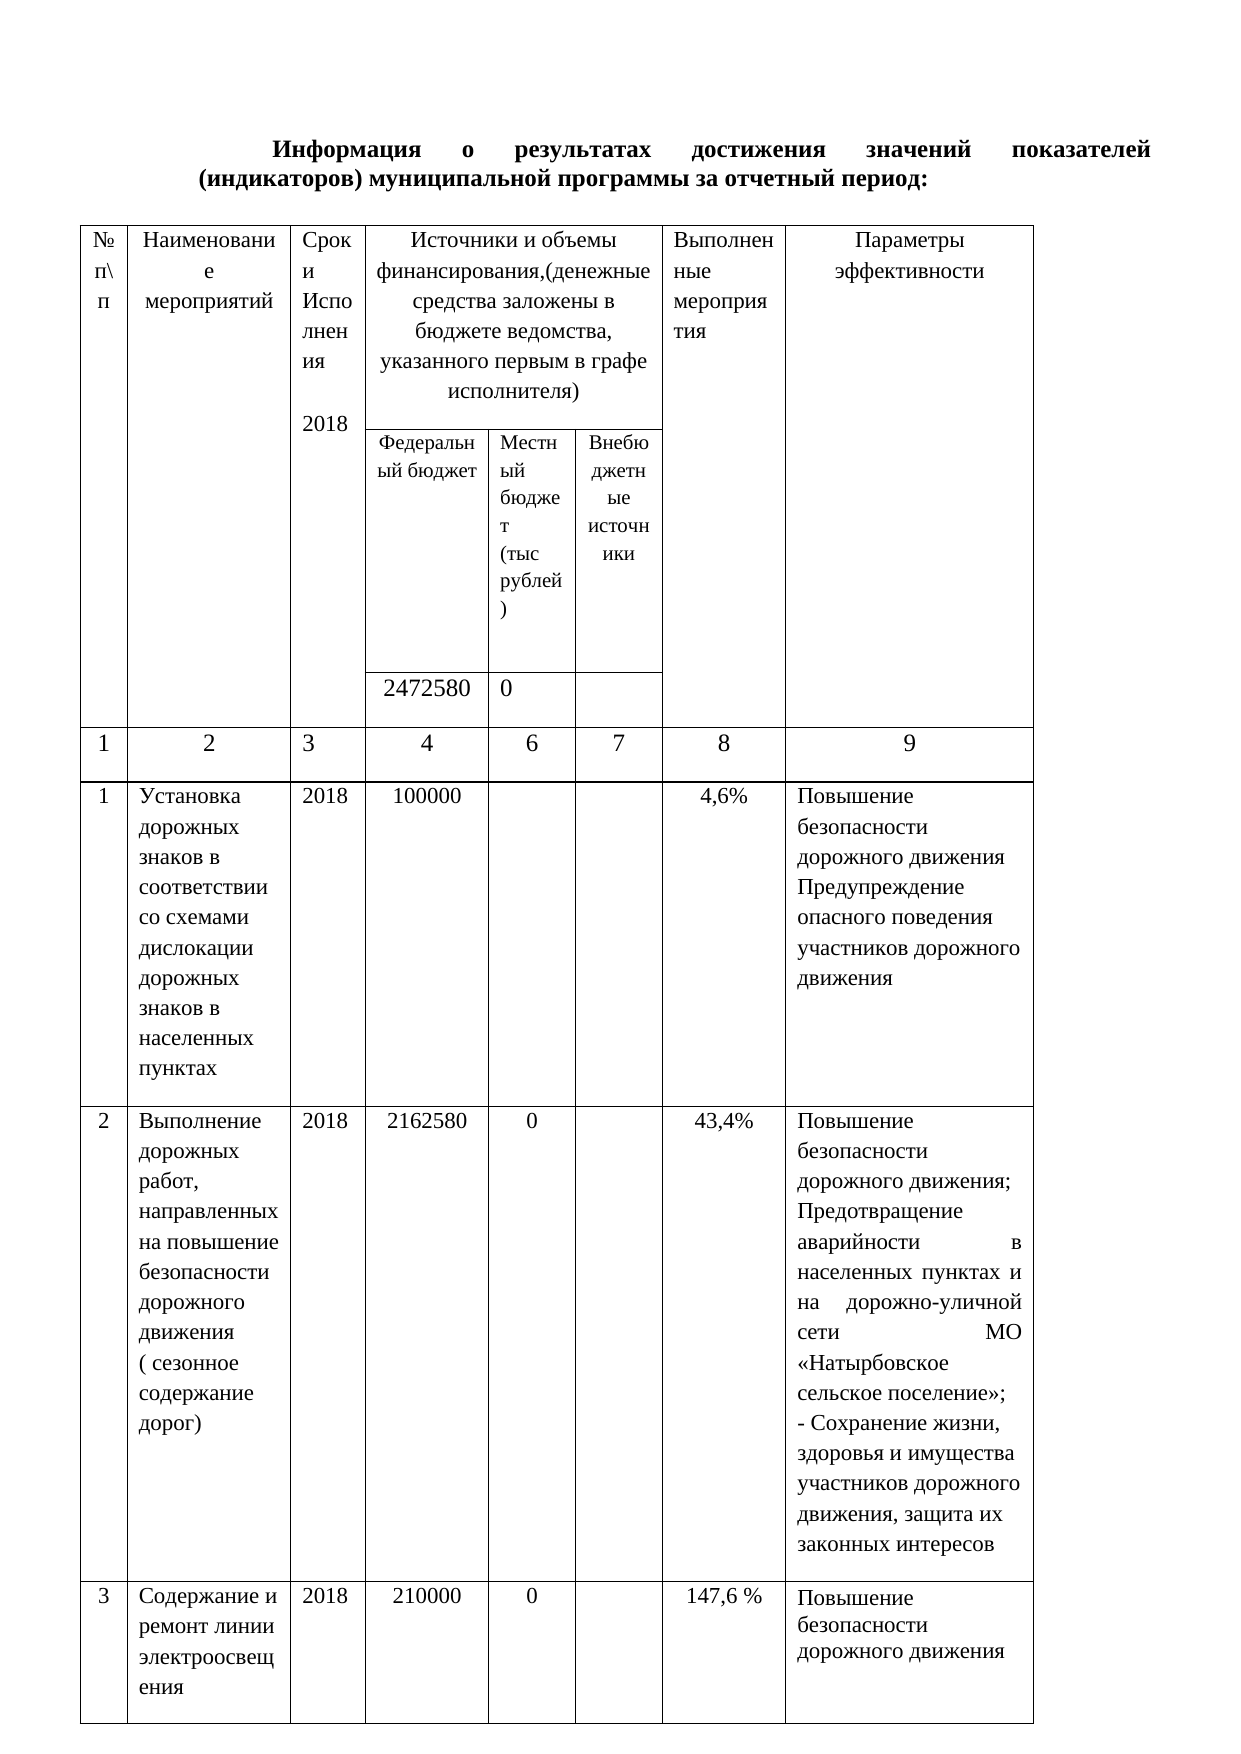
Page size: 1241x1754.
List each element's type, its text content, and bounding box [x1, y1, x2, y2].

table_cell 3 [291, 728, 365, 781]
table_cell 100000 [366, 783, 488, 1106]
table_cell 0 [489, 673, 575, 727]
table_cell 1 [81, 728, 127, 781]
table_cell Выполнение дорожных работ, направленных на повышение безопасности дорожного движения ( сезонное содержание дорог) [128, 1107, 290, 1581]
table_cell 2018 [291, 783, 365, 1106]
table_cell Повышение безопасности дорожного движения; Предотвращение аварийности в населенных пунктах и на дорожно-уличной сети МО «Натырбовское сельское поселение»; - Сохранение жизни, здоровья и имущества участников дорожного движения, защита их законных интересов [786, 1107, 1033, 1581]
table_cell 9 [786, 728, 1033, 781]
table_cell 3 [81, 1582, 127, 1723]
table_cell 2162580 [366, 1107, 488, 1581]
table_cell 2 [128, 728, 290, 781]
table_cell 0 [489, 1107, 575, 1581]
table_cell 4 [366, 728, 488, 781]
table_cell 2472580 [366, 673, 488, 727]
table_cell 1 [81, 783, 127, 1106]
table_cell 147,6 % [663, 1582, 785, 1723]
table_header Наименование мероприятий [128, 226, 290, 727]
table_cell 210000 [366, 1582, 488, 1723]
table_cell 2018 [291, 1582, 365, 1723]
table_cell Внебюджетные источники [576, 430, 662, 672]
table_cell 8 [663, 728, 785, 781]
table_cell [576, 1107, 662, 1581]
table_cell 2018 [291, 1107, 365, 1581]
table_cell 2 [81, 1107, 127, 1581]
table_cell [576, 783, 662, 1106]
table_cell Повышение безопасности дорожного движения Предупреждение опасного поведения участников дорожного движения [786, 783, 1033, 1106]
table_cell [489, 783, 575, 1106]
table_header № п\п [81, 226, 127, 727]
table_header Параметры эффективности [786, 226, 1033, 727]
table_header Сроки Исполнения 2018 [291, 226, 365, 727]
table_cell 7 [576, 728, 662, 781]
table_cell Федеральный бюджет [366, 430, 488, 672]
table_header Источники и объемы финансирования,(денежные средства заложены в бюджете ведомства, указанного первым в графе исполнителя) [366, 226, 662, 429]
table_cell 6 [489, 728, 575, 781]
table_cell 0 [489, 1582, 575, 1723]
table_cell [786, 1582, 1033, 1723]
table_cell 43,4% [663, 1107, 785, 1581]
text Информация о результатах достижения значений показателей (индикаторов) муниципальной программы за отчетный период: [198, 134, 1151, 192]
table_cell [128, 1582, 290, 1723]
table_cell [576, 673, 662, 727]
table_cell Установка дорожных знаков в соответствии со схемами дислокации дорожных знаков в населенных пунктах [128, 783, 290, 1106]
table_cell Местный бюджет (тыс рублей) [489, 430, 575, 672]
table_cell [576, 1582, 662, 1723]
table_cell 4,6% [663, 783, 785, 1106]
table_header Выполненные мероприятия [663, 226, 785, 727]
